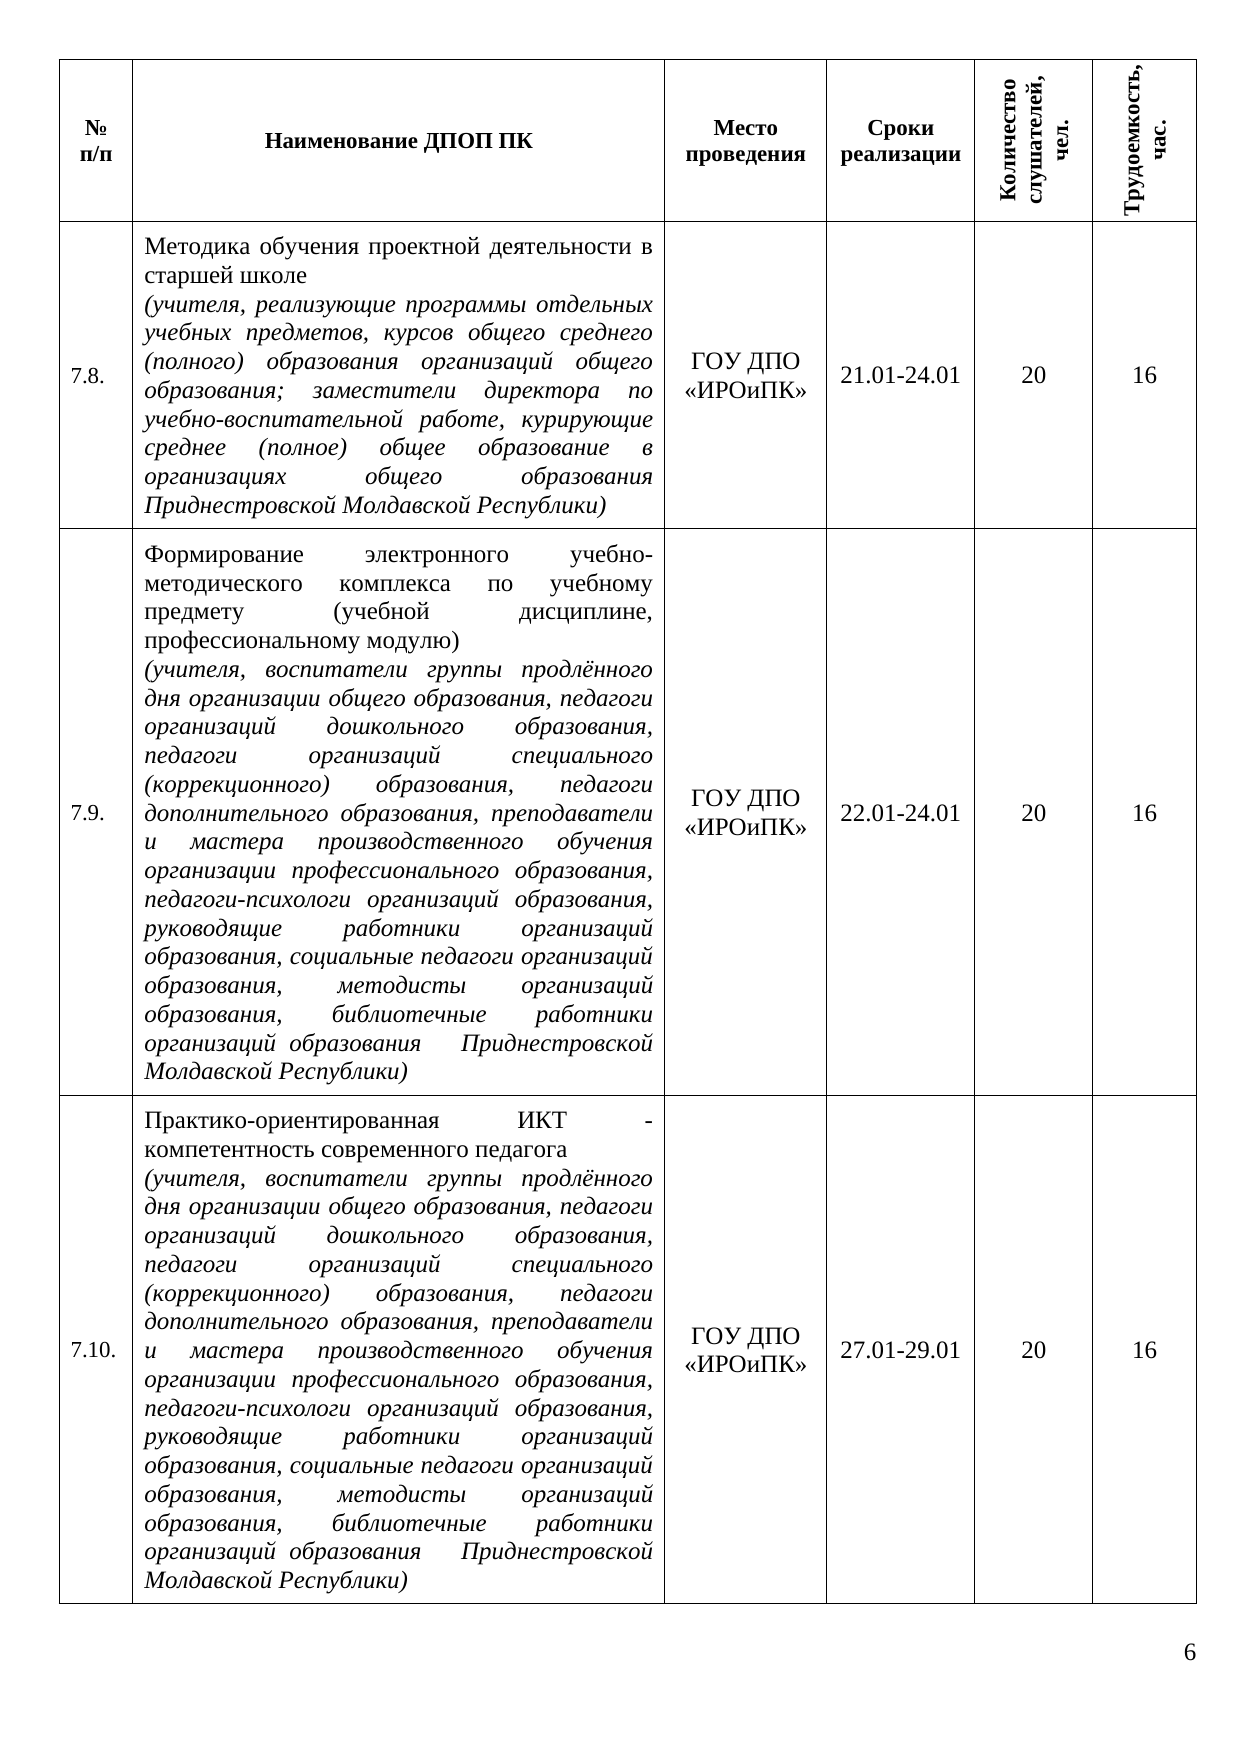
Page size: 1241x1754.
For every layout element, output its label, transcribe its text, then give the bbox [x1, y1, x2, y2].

table_cell 16 [1093, 1096, 1196, 1603]
table_cell 20 [975, 1096, 1092, 1603]
table_header Трудоемкость, час. [1093, 60, 1196, 221]
table_cell 16 [1093, 222, 1196, 528]
table_cell ГОУ ДПО «ИРОиПК» [665, 222, 826, 528]
table_cell Методика обучения проектной деятельности в старшей школе (учителя, реализующие программы отдельных учебных предметов, курсов общего среднего (полного) образования организаций общего образования; заместители директора по учебно-воспитательной работе, курирующие среднее (полное) общее образование в организациях общего образования Приднестровской Молдавской Республики) [133, 222, 664, 528]
table_cell 20 [975, 222, 1092, 528]
table_cell 21.01-24.01 [827, 222, 974, 528]
table_cell ГОУ ДПО «ИРОиПК» [665, 529, 826, 1095]
table_cell [60, 222, 132, 528]
table_cell [60, 1096, 132, 1603]
table_cell ГОУ ДПО «ИРОиПК» [665, 1096, 826, 1603]
table_cell Формирование электронного учебно-методического комплекса по учебному предмету (учебной дисциплине, профессиональному модулю) (учителя, воспитатели группы продлённого дня организации общего образования, педагоги организаций дошкольного образования, педагоги организаций специального (коррекционного) образования, педагоги дополнительного образования, преподаватели и мастера производственного обучения организации профессионального образования, педагоги-психологи организаций образования, руководящие работники организаций образования, социальные педагоги организаций образования, методисты организаций образования, библиотечные работники организаций образования Приднестровской Молдавской Республики) [133, 529, 664, 1095]
table_cell Практико-ориентированная ИКТ - компетентность современного педагога (учителя, воспитатели группы продлённого дня организации общего образования, педагоги организаций дошкольного образования, педагоги организаций специального (коррекционного) образования, педагоги дополнительного образования, преподаватели и мастера производственного обучения организации профессионального образования, педагоги-психологи организаций образования, руководящие работники организаций образования, социальные педагоги организаций образования, методисты организаций образования, библиотечные работники организаций образования Приднестровской Молдавской Республики) [133, 1096, 664, 1603]
table_cell [60, 529, 132, 1095]
table_cell 16 [1093, 529, 1196, 1095]
table_cell 20 [975, 529, 1092, 1095]
table_header Сроки реализации [827, 60, 974, 221]
table_cell 22.01-24.01 [827, 529, 974, 1095]
table_cell 27.01-29.01 [827, 1096, 974, 1603]
table_header Наименование ДПОП ПК [133, 60, 664, 221]
table_header Место проведения [665, 60, 826, 221]
table_header Количество слушателей, чел. [975, 60, 1092, 221]
table_header № п/п [60, 60, 132, 221]
